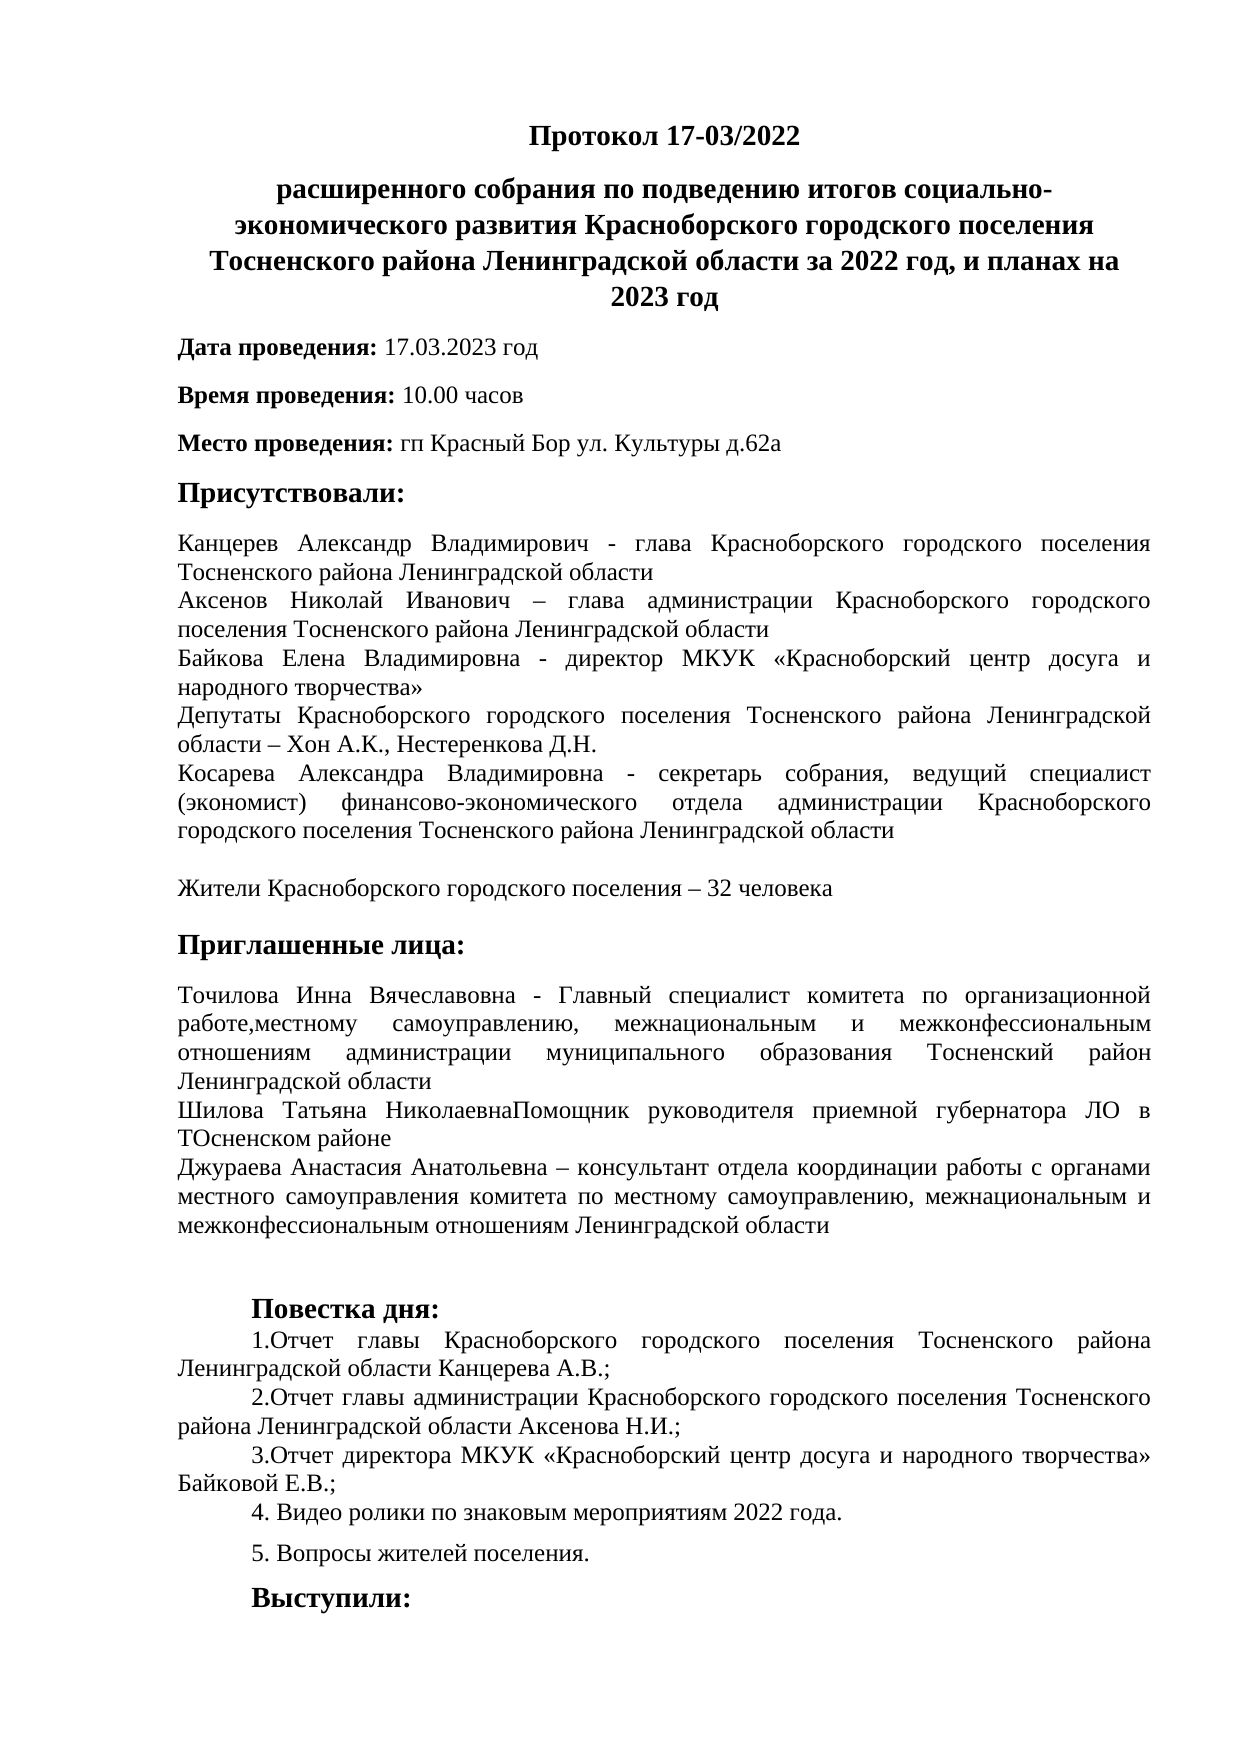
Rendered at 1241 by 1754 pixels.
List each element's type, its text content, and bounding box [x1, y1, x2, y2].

text 1.Отчет главы Красноборского городского поселения Тосненского района Ленинградской области Канцерева А.В.; [177, 1325, 1152, 1382]
text Жители Красноборского городского поселения – 32 человека [177, 873, 1152, 902]
text 5. Вопросы жителей поселения. [177, 1538, 1152, 1567]
text Выступили: [177, 1580, 1152, 1613]
text Протокол 17-03/2022 [177, 118, 1152, 152]
text Точилова Инна Вячеславовна - Главный специалист комитета по организационной работе,местному самоуправлению, межнациональным и межконфессиональным отношениям администрации муниципального образования Тосненский район Ленинградской области [177, 980, 1152, 1095]
text 4. Видео ролики по знаковым мероприятиям 2022 года. [177, 1497, 1152, 1526]
text Байкова Елена Владимировна - директор МКУК «Красноборский центр досуга и народного творчества» [177, 643, 1152, 701]
text Косарева Александра Владимировна - секретарь собрания, ведущий специалист (экономист) финансово-экономического отдела администрации Красноборского городского поселения Тосненского района Ленинградской области [177, 758, 1152, 844]
text Аксенов Николай Иванович – глава администрации Красноборского городского поселения Тосненского района Ленинградской области [177, 586, 1152, 643]
text Канцерев Александр Владимирович - глава Красноборского городского поселения Тосненского района Ленинградской области [177, 528, 1152, 586]
text Место проведения: гп Красный Бор ул. Культуры д.62а [177, 428, 1152, 456]
text Шилова Татьяна НиколаевнаПомощник руководителя приемной губернатора ЛО в ТОсненском районе [177, 1095, 1152, 1152]
text Приглашенные лица: [177, 927, 1152, 960]
text Присутствовали: [177, 475, 1152, 509]
text Дата проведения: 17.03.2023 год [177, 332, 1152, 361]
text 3.Отчет директора МКУК «Красноборский центр досуга и народного творчества» Байковой Е.В.; [177, 1440, 1152, 1497]
text 2.Отчет главы администрации Красноборского городского поселения Тосненского района Ленинградской области Аксенова Н.И.; [177, 1382, 1152, 1440]
text Время проведения: 10.00 часов [177, 380, 1152, 409]
text Джураева Анастасия Анатольевна – консультант отдела координации работы с органами местного самоуправления комитета по местному самоуправлению, межнациональным и межконфессиональным отношениям Ленинградской области [177, 1152, 1152, 1238]
text Повестка дня: [177, 1291, 1152, 1325]
text расширенного собрания по подведению итогов социально-экономического развития Красноборского городского поселения Тосненского района Ленинградской области за 2022 год, и планах на 2023 год [177, 171, 1152, 313]
text Депутаты Красноборского городского поселения Тосненского района Ленинградской области – Хон А.К., Нестеренкова Д.Н. [177, 701, 1152, 758]
